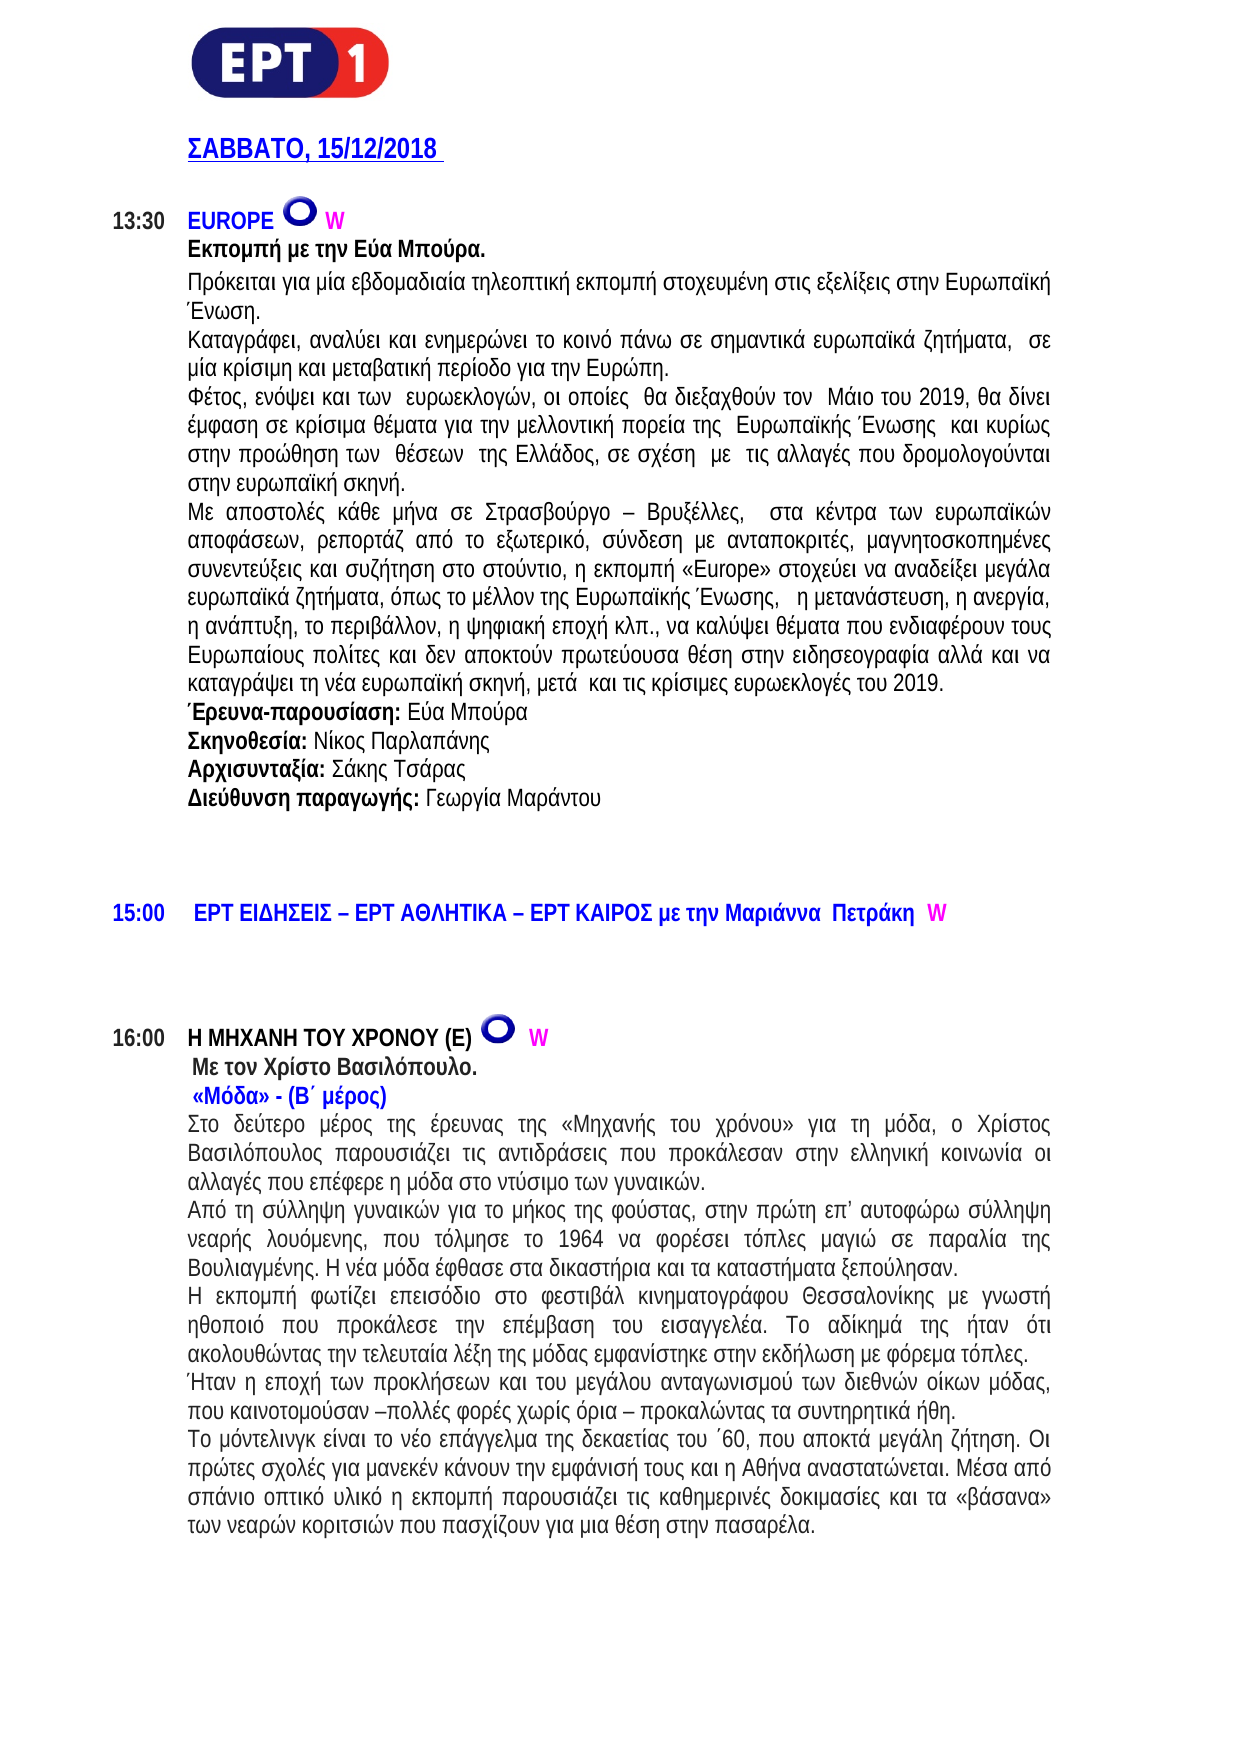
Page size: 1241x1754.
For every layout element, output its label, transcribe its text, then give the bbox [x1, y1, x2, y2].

text 13:30 EUROPE W [112, 194, 1053, 234]
text Με τον Χρίστο Βασιλόπουλο. [112, 1052, 1053, 1081]
text ΣΑΒΒΑΤΟ, 15/12/2018 [112, 132, 1053, 165]
text Με αποστολές κάθε μήνα σε Στρασβούργο – Βρυξέλλες, στα κέντρα των ευρωπαϊκών αποφάσεων, ρεπορτάζ από το εξωτερικό, σύνδεση με ανταποκριτές, μαγνητοσκοπημένες συνεντεύξεις και συζήτηση στο στούντιο, η εκπομπή «Εurope» στοχεύει να αναδείξει μεγάλα ευρωπαϊκά ζητήματα, όπως το μέλλον της Ευρωπαϊκής Ένωσης, η μετανάστευση, η ανεργία, η ανάπτυξη, το περιβάλλον, η ψηφιακή εποχή κλπ., να καλύψει θέματα που ενδιαφέρουν τους Ευρωπαίους πολίτες και δεν αποκτούν πρωτεύουσα θέση στην ειδησεογραφία αλλά και να καταγράψει τη νέα ευρωπαϊκή σκηνή, μετά και τις κρίσιμες ευρωεκλογές του 2019. [187, 496, 1053, 697]
text Από τη σύλληψη γυναικών για το μήκος της φούστας, στην πρώτη επ’ αυτοφώρω σύλληψη νεαρής λουόμενης, που τόλμησε το 1964 να φορέσει τόπλες μαγιώ σε παραλία της Βουλιαγμένης. Η νέα μόδα έφθασε στα δικαστήρια και τα καταστήματα ξεπούλησαν. [187, 1195, 1053, 1281]
text 16:00 Η ΜΗΧΑΝΗ ΤΟΥ ΧΡΟΝΟΥ (Ε) W [112, 1011, 1053, 1052]
text 15:00 ΕΡΤ ΕΙΔΗΣΕΙΣ – ΕΡΤ ΑΘΛΗΤΙΚΑ – ΕΡΤ ΚΑΙΡΟΣ με την Μαριάννα Πετράκη W [112, 897, 1053, 926]
text Εκπομπή με την Εύα Μπούρα. [187, 234, 1053, 263]
text Ήταν η εποχή των προκλήσεων και του μεγάλου ανταγωνισμού των διεθνών οίκων μόδας, που καινοτομούσαν –πολλές φορές χωρίς όρια – προκαλώντας τα συντηρητικά ήθη. [187, 1367, 1053, 1424]
picture [477, 1011, 518, 1047]
text Στο δεύτερο μέρος της έρευνας της «Μηχανής του χρόνου» για τη μόδα, ο Χρίστος Βασιλόπουλος παρουσιάζει τις αντιδράσεις που προκάλεσαν στην ελληνική κοινωνία οι αλλαγές που επέφερε η μόδα στο ντύσιμο των γυναικών. [187, 1109, 1053, 1195]
text Φέτος, ενόψει και των ευρωεκλογών, οι οποίες θα διεξαχθούν τον Μάιο του 2019, θα δίνει έμφαση σε κρίσιμα θέματα για την μελλοντική πορεία της Ευρωπαϊκής Ένωσης και κυρίως στην προώθηση των θέσεων της Ελλάδος, σε σχέση με τις αλλαγές που δρομολογούνται στην ευρωπαϊκή σκηνή. [187, 382, 1053, 496]
text Σκηνοθεσία: Νίκος Παρλαπάνης Αρχισυνταξία: Σάκης Τσάρας Διεύθυνση παραγωγής: Γεωργία Μαράντου [187, 726, 1053, 812]
text «Μόδα» - (Β΄ μέρος) [112, 1081, 1053, 1109]
text Καταγράφει, αναλύει και ενημερώνει το κοινό πάνω σε σημαντικά ευρωπαϊκά ζητήματα, σε μία κρίσιμη και μεταβατική περίοδο για την Ευρώπη. [187, 324, 1053, 382]
text Πρόκειται για μία εβδομαδιαία τηλεοπτική εκπομπή στοχευμένη στις εξελίξεις στην Ευρωπαϊκή Ένωση. [187, 267, 1053, 324]
picture [187, 23, 393, 103]
text Το μόντελινγκ είναι το νέο επάγγελμα της δεκαετίας του ΄60, που αποκτά μεγάλη ζήτηση. Οι πρώτες σχολές για μανεκέν κάνουν την εμφάνισή τους και η Αθήνα αναστατώνεται. Μέσα από σπάνιο οπτικό υλικό η εκπομπή παρουσιάζει τις καθημερινές δοκιμασίες και τα «βάσανα» των νεαρών κοριτσιών που πασχίζουν για μια θέση στην πασαρέλα. [187, 1424, 1053, 1539]
text Έρευνα-παρουσίαση: Εύα Μπούρα [187, 697, 1053, 726]
text Η εκπομπή φωτίζει επεισόδιο στο φεστιβάλ κινηματογράφου Θεσσαλονίκης με γνωστή ηθοποιό που προκάλεσε την επέμβαση του εισαγγελέα. Το αδίκημά της ήταν ότι ακολουθώντας την τελευταία λέξη της μόδας εμφανίστηκε στην εκδήλωση με φόρεμα τόπλες. [187, 1281, 1053, 1367]
picture [279, 193, 320, 230]
